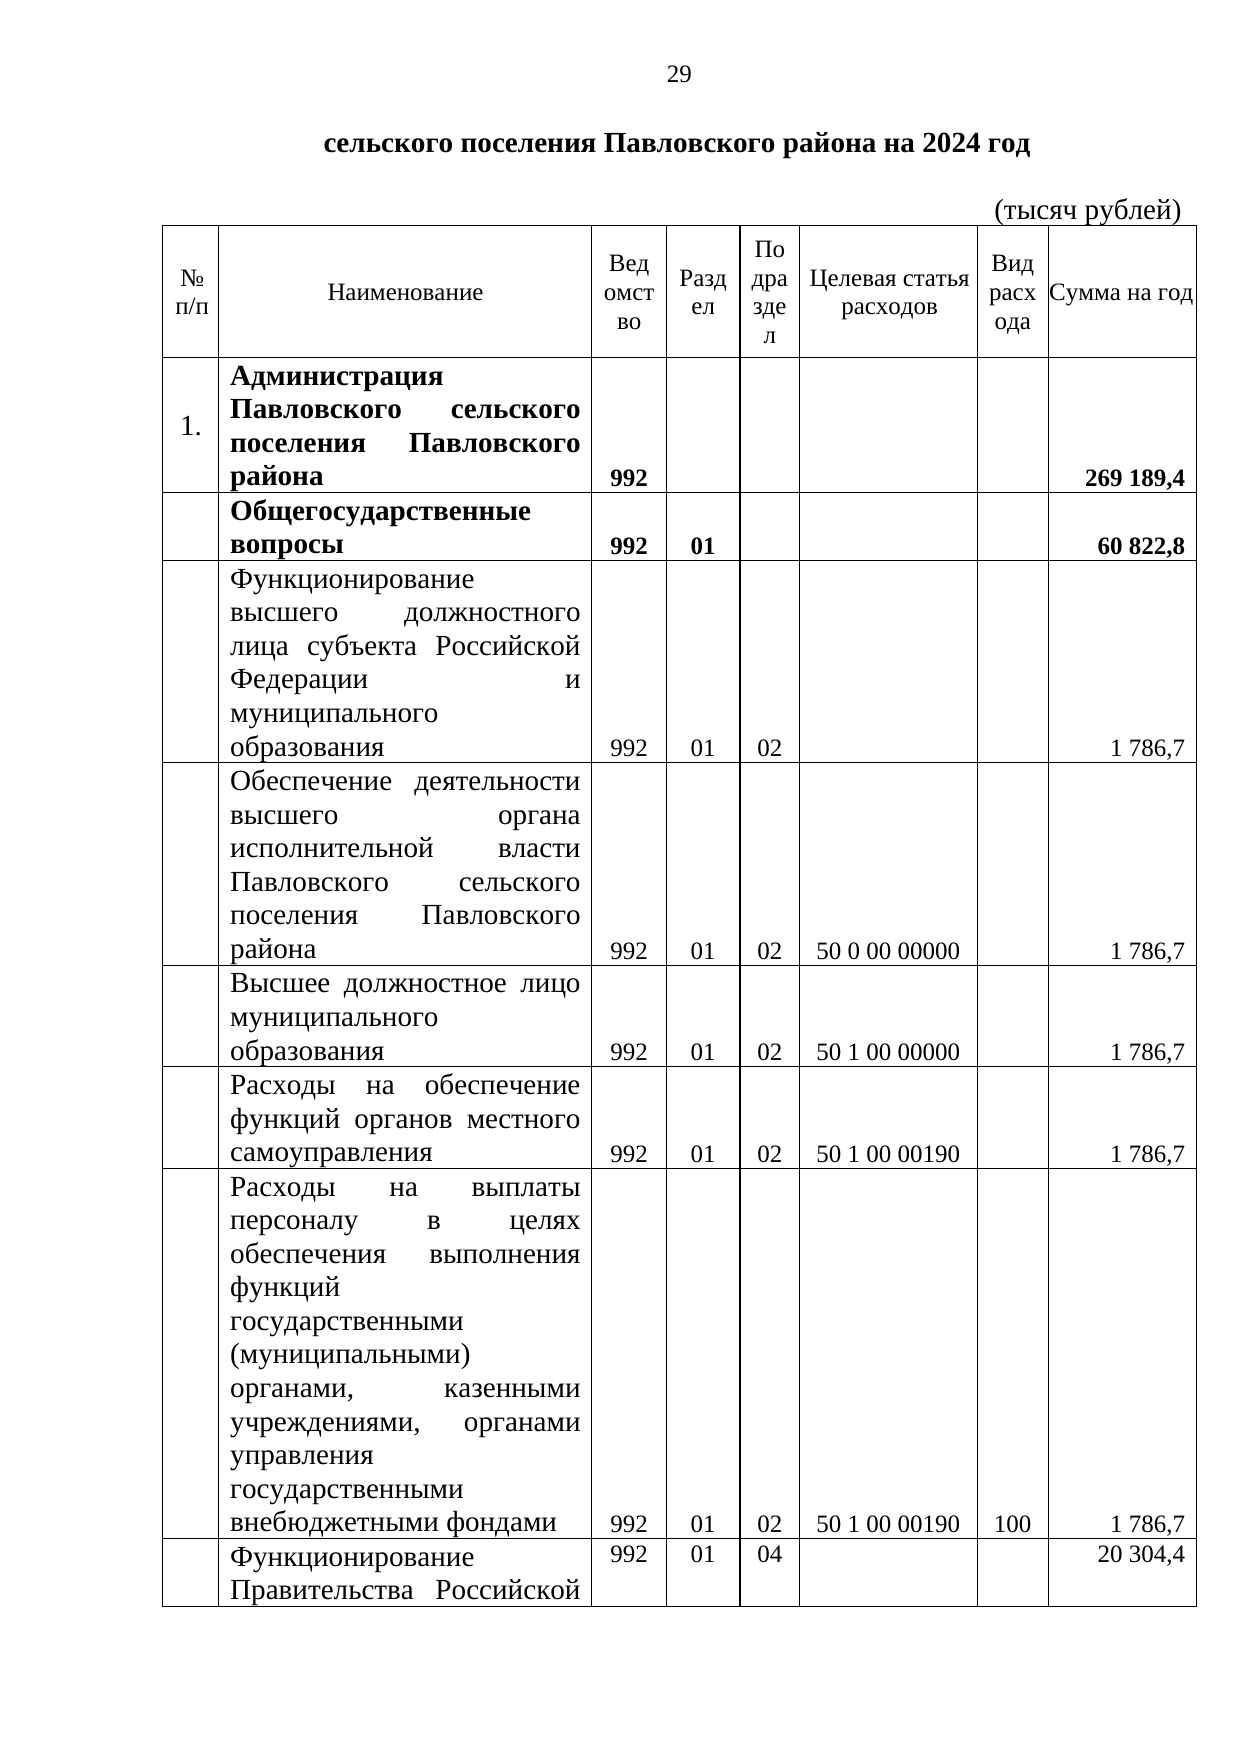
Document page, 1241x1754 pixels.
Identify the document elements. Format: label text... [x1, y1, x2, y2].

table_cell 02 [741, 763, 799, 964]
table_cell [163, 966, 218, 1066]
table_cell 992 [592, 1539, 666, 1606]
table_cell 01 [667, 1169, 739, 1538]
table_cell 1 786,7 [1049, 1169, 1196, 1538]
table_cell [978, 561, 1048, 762]
table_header Вид расхода [978, 226, 1048, 357]
table_cell 992 [592, 1067, 666, 1168]
table_cell Высшее должностное лицо муниципального образования [219, 966, 591, 1066]
table_cell 269 189,4 [1049, 358, 1196, 492]
table_cell [163, 1539, 218, 1606]
table_cell Расходы на выплаты персоналу в целях обеспечения выполнения функций государственными (муниципальными) органами, казенными учреждениями, органами управления государственными внебюджетными фондами [219, 1169, 591, 1538]
table_cell 04 [741, 1539, 799, 1606]
table_cell [163, 763, 218, 964]
table_cell 20 304,4 [1049, 1539, 1196, 1606]
table_cell 1. [163, 358, 218, 492]
table_cell 1 786,7 [1049, 763, 1196, 964]
text (тысяч рублей) [177, 192, 1181, 225]
table_cell 50 0 00 00000 [800, 763, 977, 964]
table_cell 1 786,7 [1049, 561, 1196, 762]
table_cell [163, 1067, 218, 1168]
table_cell [800, 358, 977, 492]
table_cell Расходы на обеспечение функций органов местного самоуправления [219, 1067, 591, 1168]
table_cell 992 [592, 1169, 666, 1538]
table_cell 992 [592, 763, 666, 964]
table_cell 02 [741, 1169, 799, 1538]
table_cell Обеспечение деятельности высшего органа исполнительной власти Павловского сельского поселения Павловского района [219, 763, 591, 964]
table_cell Администрация Павловского сельского поселения Павловского района [219, 358, 591, 492]
table_cell [800, 561, 977, 762]
table_cell 01 [667, 763, 739, 964]
table_header Наименование [219, 226, 591, 357]
table_cell [800, 493, 977, 560]
table_header № п/п [163, 226, 218, 357]
table_cell 992 [592, 493, 666, 560]
table_cell [741, 493, 799, 560]
table_cell [978, 358, 1048, 492]
table_cell 50 1 00 00190 [800, 1169, 977, 1538]
table_header Раздел [667, 226, 739, 357]
table_cell 100 [978, 1169, 1048, 1538]
table_cell 1 786,7 [1049, 966, 1196, 1066]
table_cell 01 [667, 1539, 739, 1606]
table_cell [163, 561, 218, 762]
table_cell 50 1 00 00190 [800, 1067, 977, 1168]
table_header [163, 118, 1192, 158]
table_cell 992 [592, 966, 666, 1066]
table_cell [667, 358, 739, 492]
table_cell Общегосударственные вопросы [219, 493, 591, 560]
table_header Целевая статья расходов [800, 226, 977, 357]
table_cell 02 [741, 561, 799, 762]
table_cell [978, 493, 1048, 560]
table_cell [219, 1539, 591, 1606]
table_cell 1 786,7 [1049, 1067, 1196, 1168]
table_header Ведомство [592, 226, 666, 357]
table_cell 50 1 00 00000 [800, 966, 977, 1066]
table_cell 01 [667, 1067, 739, 1168]
table_cell 02 [741, 966, 799, 1066]
table_cell 992 [592, 358, 666, 492]
table_cell 60 822,8 [1049, 493, 1196, 560]
table_cell [163, 493, 218, 560]
table_cell 01 [667, 561, 739, 762]
table_cell 01 [667, 966, 739, 1066]
table_cell [978, 1067, 1048, 1168]
table_cell Функционирование высшего должностного лица субъекта Российской Федерации и муниципального образования [219, 561, 591, 762]
table_cell [741, 358, 799, 492]
table_cell 01 [667, 493, 739, 560]
table_cell [163, 1169, 218, 1538]
table_cell [978, 966, 1048, 1066]
table_cell [978, 1539, 1048, 1606]
table_header Подраздел [741, 226, 799, 357]
table_cell 992 [592, 561, 666, 762]
table_cell [978, 763, 1048, 964]
table_cell [800, 1539, 977, 1606]
table_cell 02 [741, 1067, 799, 1168]
table_header Сумма на год [1049, 226, 1196, 357]
